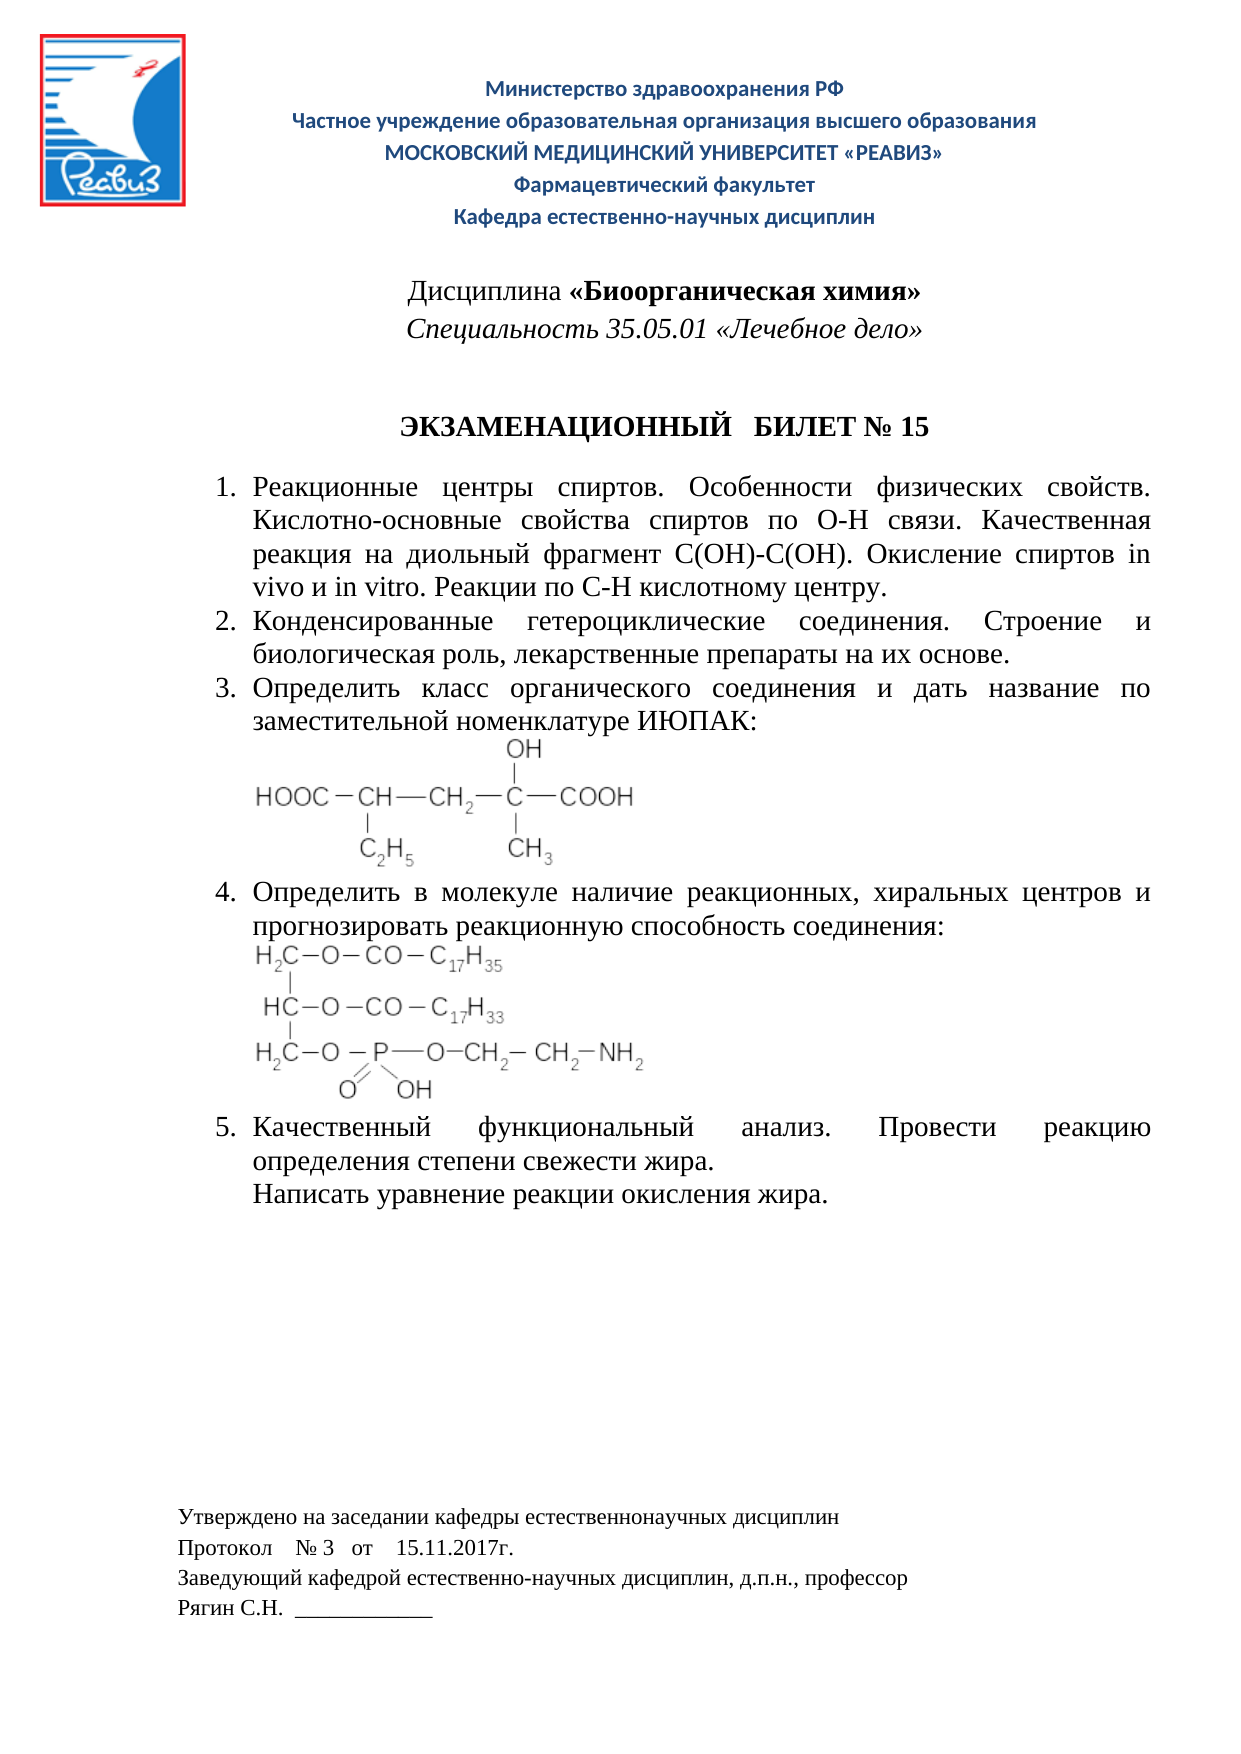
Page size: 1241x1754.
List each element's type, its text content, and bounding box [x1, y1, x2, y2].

text ЭКЗАМЕНАЦИОННЫЙ БИЛЕТ № 15 [177, 409, 1152, 443]
picture [39, 34, 186, 208]
text Специальность 35.05.01 «Лечебное дело» [177, 311, 1152, 345]
list Определить в молекуле наличие реакционных, хиральных центров и прогнозировать реакционную способность соединения: [215, 874, 1152, 941]
list Определить класс органического соединения и дать название по заместительной номенклатуре ИЮПАК: [215, 670, 1152, 737]
list Качественный функциональный анализ. Провести реакцию определения степени свежести жира. [215, 1109, 1152, 1176]
text Дисциплина «Биоорганическая химия» [177, 273, 1152, 306]
list Реакционные центры спиртов. Особенности физических свойств. Кислотно-основные свойства спиртов по О-Н связи. Качественная реакция на диольный фрагмент С(ОН)-С(ОН). Окисление спиртов in vivo и in vitro. Реакции по С-Н кислотному центру. [215, 469, 1152, 603]
list Конденсированные гетероциклические соединения. Строение и биологическая роль, лекарственные препараты на их основе. [215, 603, 1152, 670]
text Написать уравнение реакции окисления жира. [252, 1176, 1152, 1210]
